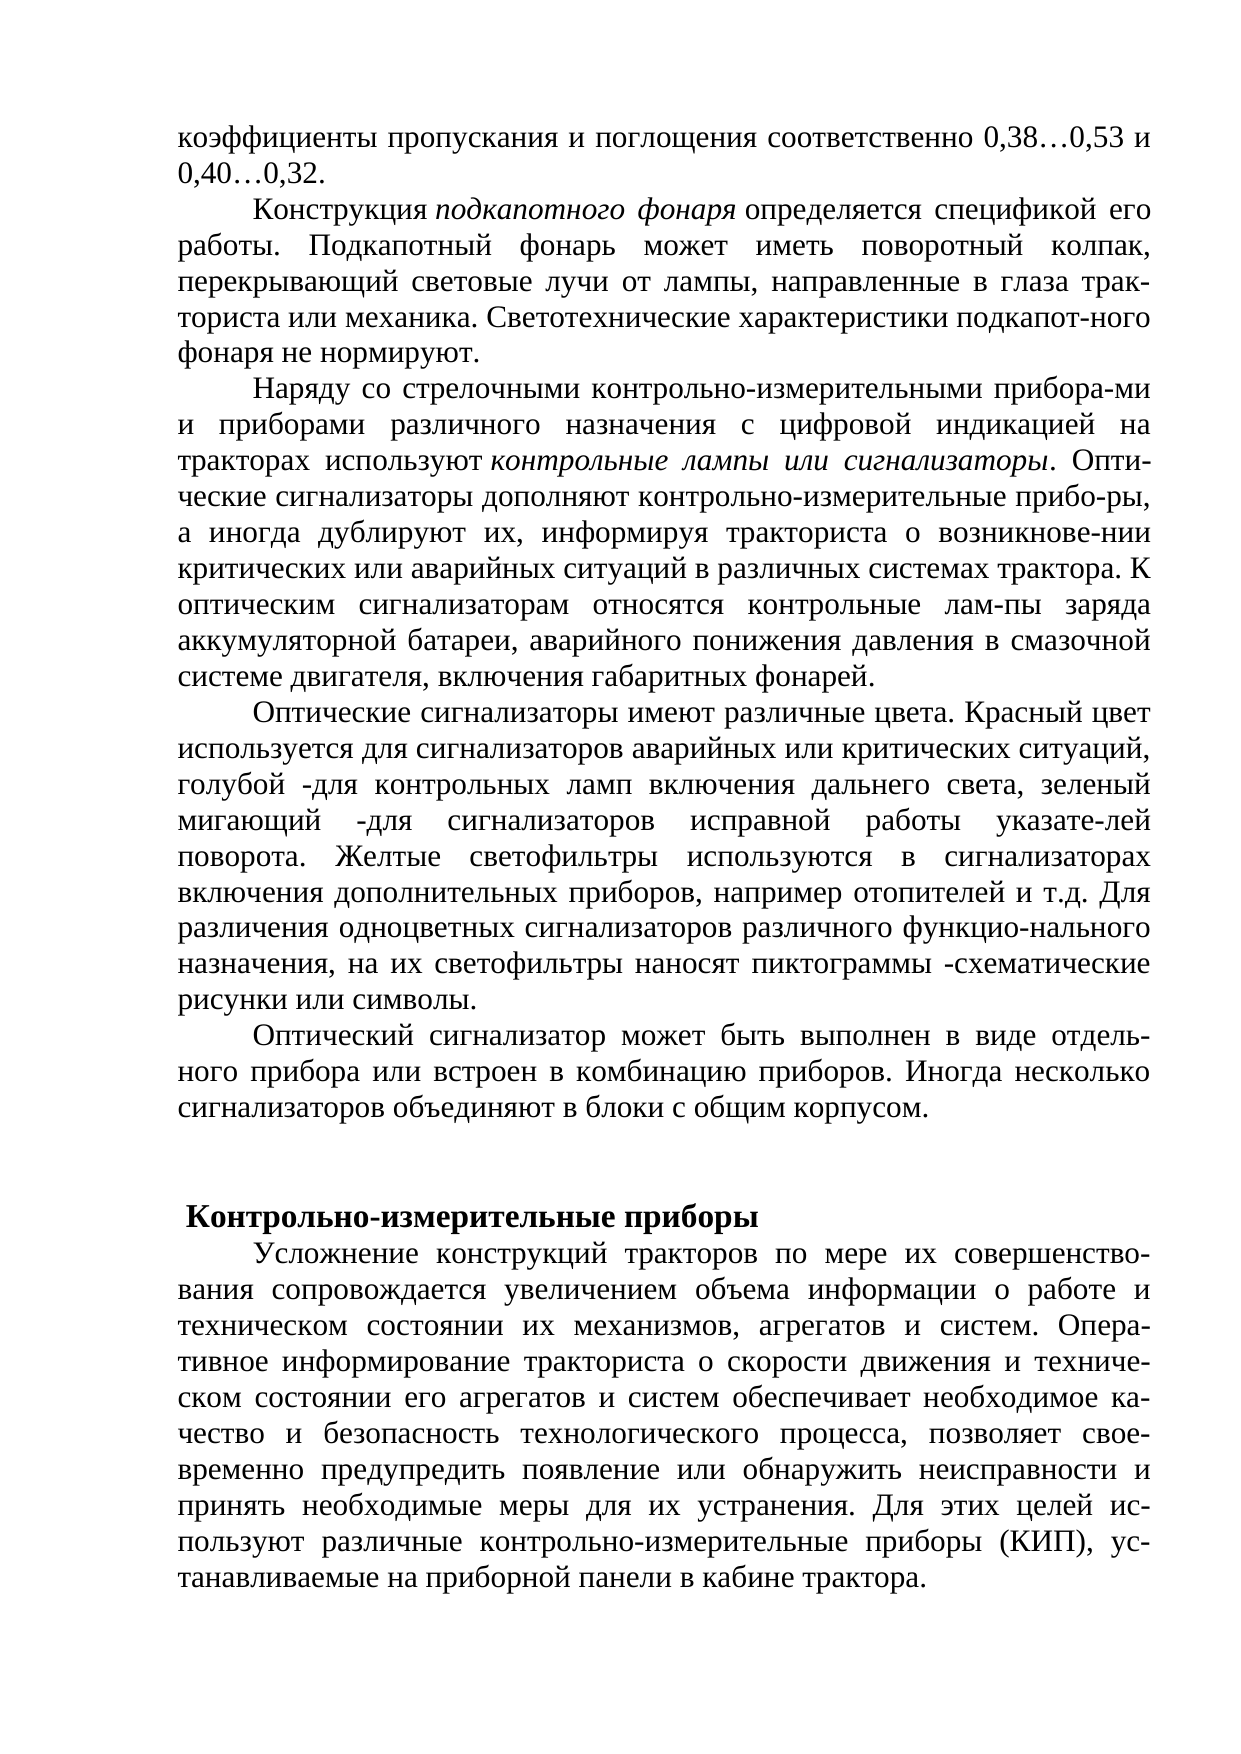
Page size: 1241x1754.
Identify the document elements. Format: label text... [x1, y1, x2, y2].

text Оптические сигнализаторы имеют различные цвета. Красный цвет используется для сигнализаторов аварийных или критических ситуаций, голубой -для контрольных ламп включения дальнего света, зеленый мигающий -для сигнализаторов исправной работы указате-лей поворота. Желтые светофильтры используются в сигнализаторах включения дополнительных приборов, например отопителей и т.д. Для различения одноцветных сигнализаторов различного функцио-нального назначения, на их светофильтры наносят пиктограммы -схематические рисунки или символы. [177, 693, 1152, 1017]
text Конструкция подкапотного фонаря определяется спецификой его работы. Подкапотный фонарь может иметь поворотный колпак, перекрывающий световые лучи от лампы, направленные в глаза трак-ториста или механика. Светотехнические характеристики подкапот-ного фонаря не нормируют. [177, 190, 1152, 370]
text Усложнение конструкций тракторов по мере их совершенство-вания сопровождается увеличением объема информации о работе и техническом состоянии их механизмов, агрегатов и систем. Опера-тивное информирование тракториста о скорости движения и техниче-ском состоянии его агрегатов и систем обеспечивает необходимое ка-чество и безопасность технологического процесса, позволяет свое-временно предупредить появление или обнаружить неисправности и принять необходимые меры для их устранения. Для этих целей ис-пользуют различные контрольно-измерительные приборы (КИП), ус-танавливаемые на приборной панели в кабине трактора. [177, 1234, 1152, 1594]
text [177, 118, 1152, 190]
text Наряду со стрелочными контрольно-измерительными прибора-ми и приборами различного назначения с цифровой индикацией на тракторах используют контрольные лампы или сигнализаторы. Опти-ческие сигнализаторы дополняют контрольно-измерительные прибо-ры, а иногда дублируют их, информируя тракториста о возникнове-нии критических или аварийных ситуаций в различных системах трактора. К оптическим сигнализаторам относятся контрольные лам-пы заряда аккумуляторной батареи, аварийного понижения давления в смазочной системе двигателя, включения габаритных фонарей. [177, 370, 1152, 693]
text Оптический сигнализатор может быть выполнен в виде отдель-ного прибора или встроен в комбинацию приборов. Иногда несколько сигнализаторов объединяют в блоки с общим корпусом. [177, 1017, 1152, 1124]
text Контрольно-измерительные приборы [177, 1196, 1152, 1234]
